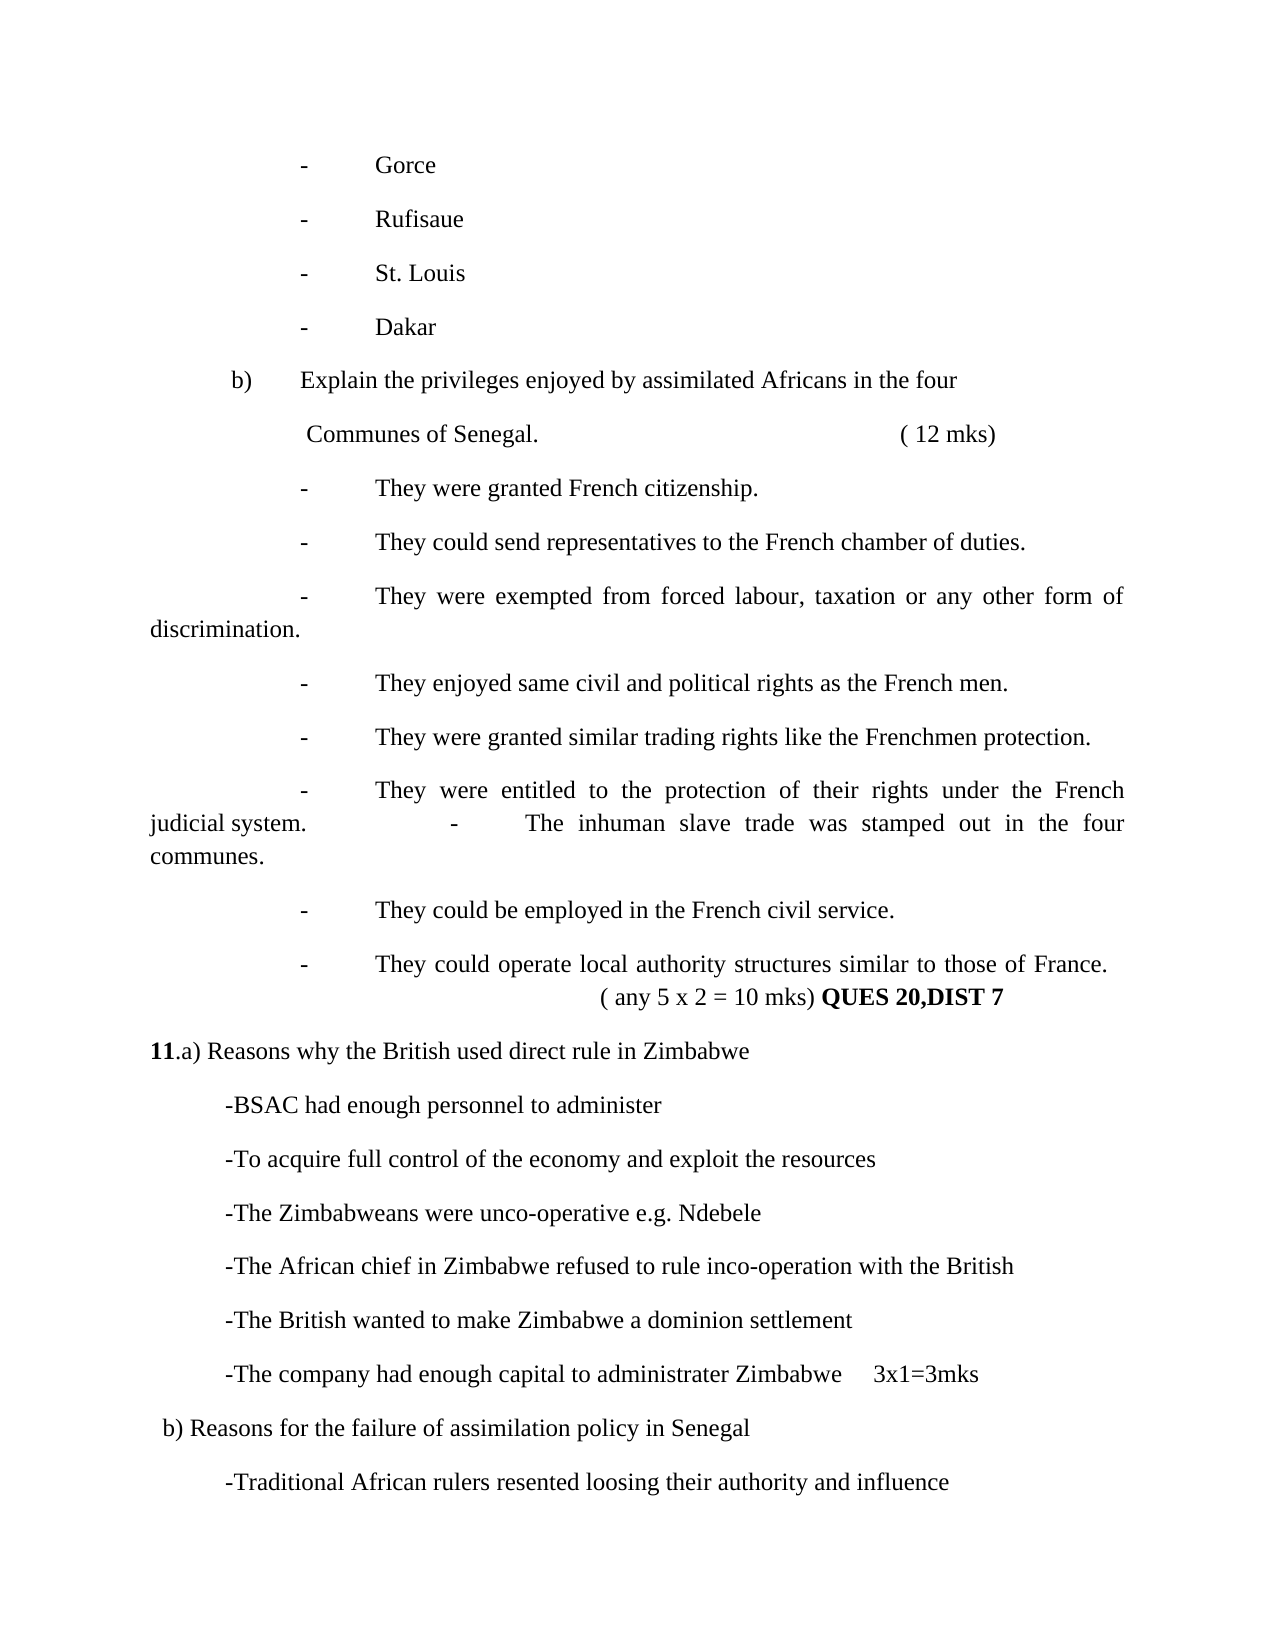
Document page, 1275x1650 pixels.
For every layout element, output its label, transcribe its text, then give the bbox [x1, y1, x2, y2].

text - Rufisaue [150, 204, 1125, 233]
text - They were exempted from forced labour, taxation or any other form of discrimination. [150, 581, 1125, 643]
text 11.a) Reasons why the British used direct rule in Zimbabwe [150, 1036, 1125, 1065]
text -To acquire full control of the economy and exploit the resources [150, 1144, 1125, 1172]
text -The company had enough capital to administrater Zimbabwe 3x1=3mks [150, 1359, 1125, 1388]
text -The Zimbabweans were unco-operative e.g. Ndebele [150, 1198, 1125, 1226]
text - St. Louis [150, 258, 1125, 286]
text b) Explain the privileges enjoyed by assimilated Africans in the four [150, 365, 1125, 394]
text - They could send representatives to the French chamber of duties. [150, 527, 1125, 556]
text - They could be employed in the French civil service. [150, 895, 1125, 924]
text - They were granted French citizenship. [150, 473, 1125, 502]
text -The African chief in Zimbabwe refused to rule inco-operation with the British [150, 1251, 1125, 1280]
text - They were granted similar trading rights like the Frenchmen protection. [150, 722, 1125, 750]
text -BSAC had enough personnel to administer [150, 1090, 1125, 1119]
text - They could operate local authority structures similar to those of France. ( any 5 x 2 = 10 mks) QUES 20,DIST 7 [150, 949, 1125, 1011]
text -The British wanted to make Zimbabwe a dominion settlement [150, 1305, 1125, 1334]
text - Gorce [150, 150, 1125, 179]
text - They enjoyed same civil and political rights as the French men. [150, 668, 1125, 696]
text Communes of Senegal. ( 12 mks) [225, 419, 1125, 448]
text - They were entitled to the protection of their rights under the French judicial system. - The inhuman slave trade was stamped out in the four communes. [150, 775, 1125, 870]
text -Traditional African rulers resented loosing their authority and influence [150, 1467, 1125, 1496]
text - Dakar [150, 312, 1125, 340]
text b) Reasons for the failure of assimilation policy in Senegal [150, 1413, 1125, 1442]
